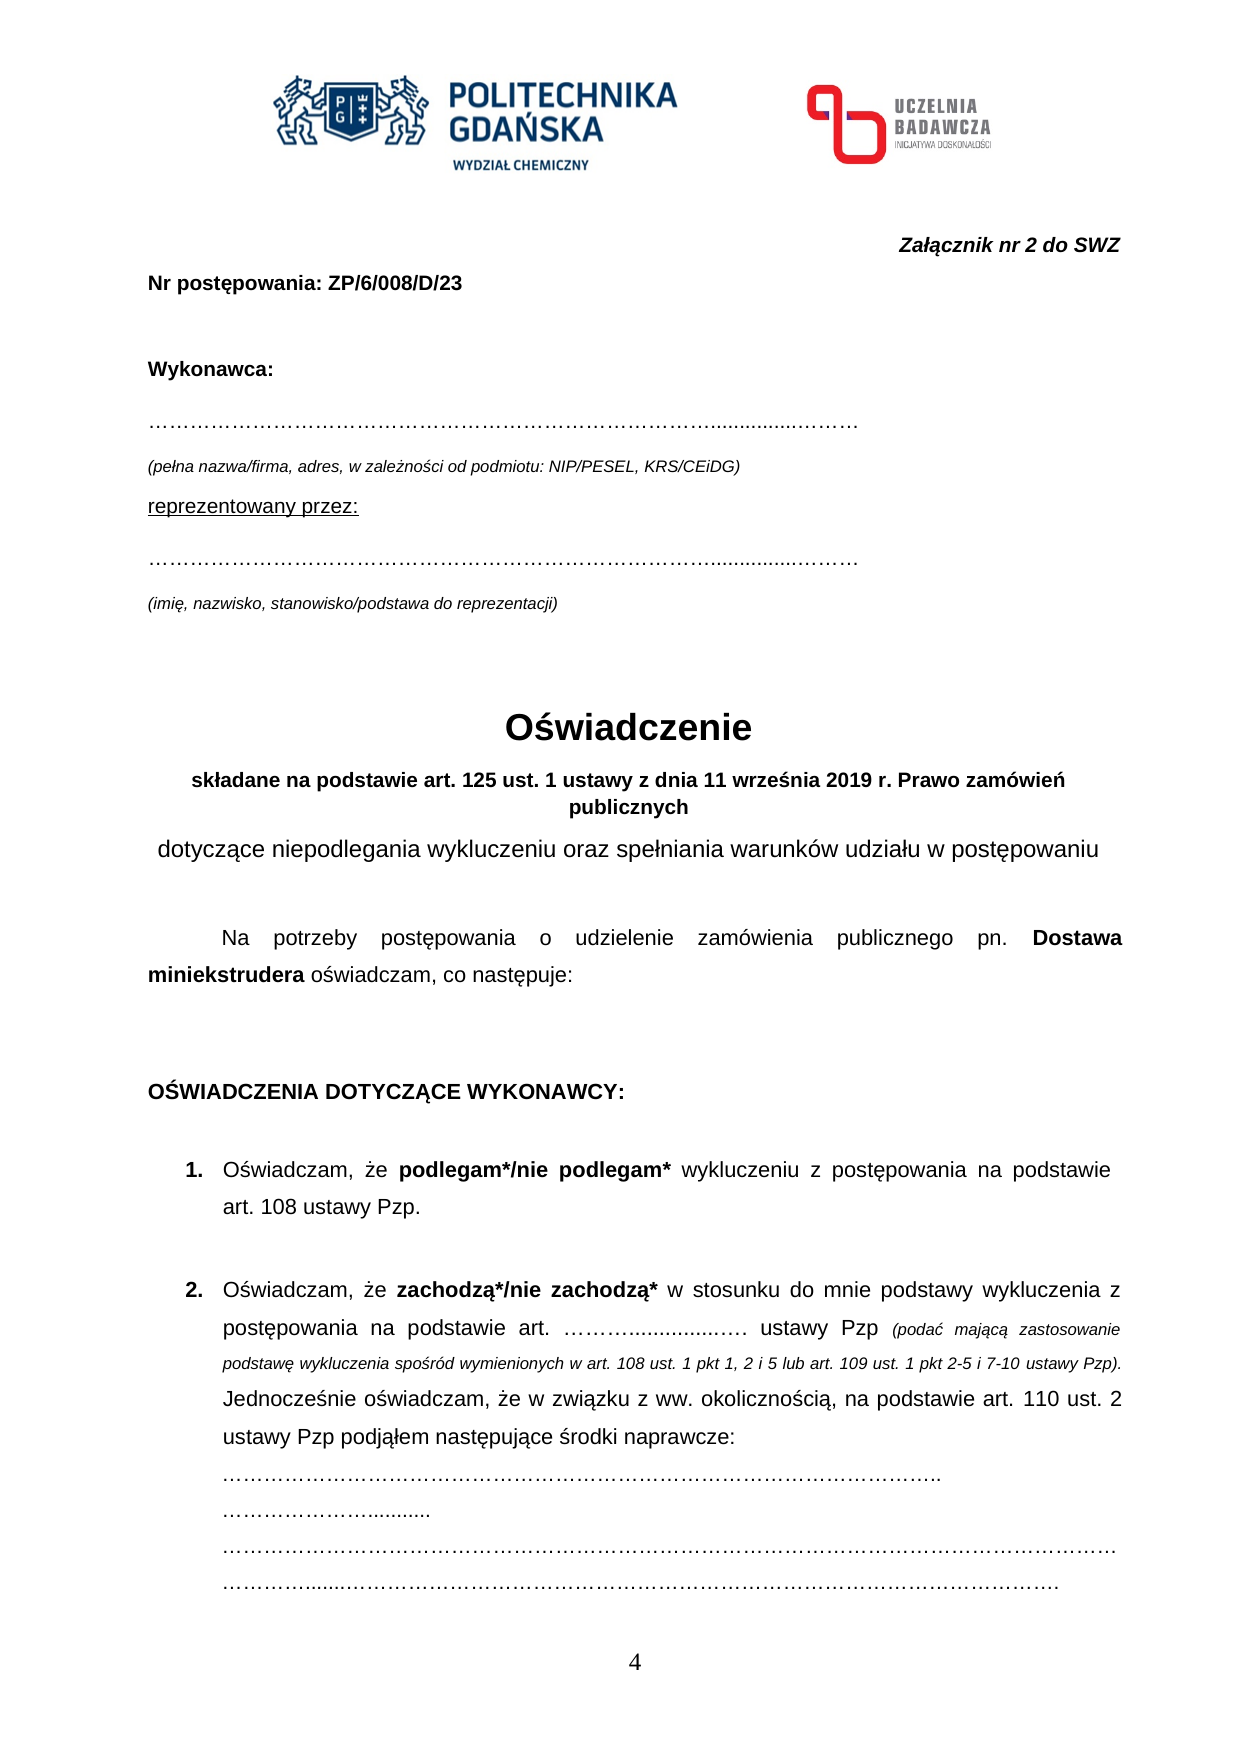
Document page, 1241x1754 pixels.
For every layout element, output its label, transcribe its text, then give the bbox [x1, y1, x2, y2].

text ………………………………………………………………………...............……… [148, 409, 1122, 433]
text Na potrzeby postępowania o udzielenie zamówienia publicznego pn. Dostawa miniekstrudera oświadczam, co następuje: [148, 924, 1122, 988]
text (pełna nazwa/firma, adres, w zależności od podmiotu: NIP/PESEL, KRS/CEiDG) [148, 457, 1122, 476]
list Oświadczam, że zachodzą*/nie zachodzą* w stosunku do mnie podstawy wykluczenia z postępowania na podstawie art. ………...............…. ustawy Pzp (podać mającą zastosowanie podstawę wykluczenia spośród wymienionych w art. 108 ust. 1 pkt 1, 2 i 5 lub art. 109 ust. 1 pkt 2-5 i 7-10 ustawy Pzp). Jednocześnie oświadczam, że w związku z ww. okolicznością, na podstawie art. 110 ust. 2 ustawy Pzp podjąłem następujące środki naprawcze: [185, 1277, 1122, 1449]
text Załącznik nr 2 do SWZ [192, 233, 1122, 257]
text Nr postępowania: ZP/6/008/D/23 [148, 271, 1122, 295]
text Oświadczenie [148, 705, 1109, 748]
text (imię, nazwisko, stanowisko/podstawa do reprezentacji) [148, 594, 1122, 613]
list Oświadczam, że podlegam*/nie podlegam* wykluczeniu z postępowania na podstawie art. 108 ustawy Pzp. [185, 1156, 1122, 1219]
text …………………………………………………………………………………………..…………………...........…………………………………………………………………………………………………………………………….......…………………………………………………………………………………………. [221, 1462, 1122, 1594]
text dotyczące niepodlegania wykluczeniu oraz spełniania warunków udziału w postępowaniu [148, 835, 1109, 862]
picture [270, 74, 680, 174]
text OŚWIADCZENIA DOTYCZĄCE WYKONAWCY: [148, 1079, 1122, 1104]
text reprezentowany przez: [148, 494, 1122, 518]
picture [795, 69, 1004, 179]
text składane na podstawie art. 125 ust. 1 ustawy z dnia 11 września 2019 r. Prawo zamówień publicznych [148, 767, 1109, 819]
text ………………………………………………………………………...............……… [148, 546, 1122, 570]
text Wykonawca: [148, 357, 1122, 381]
